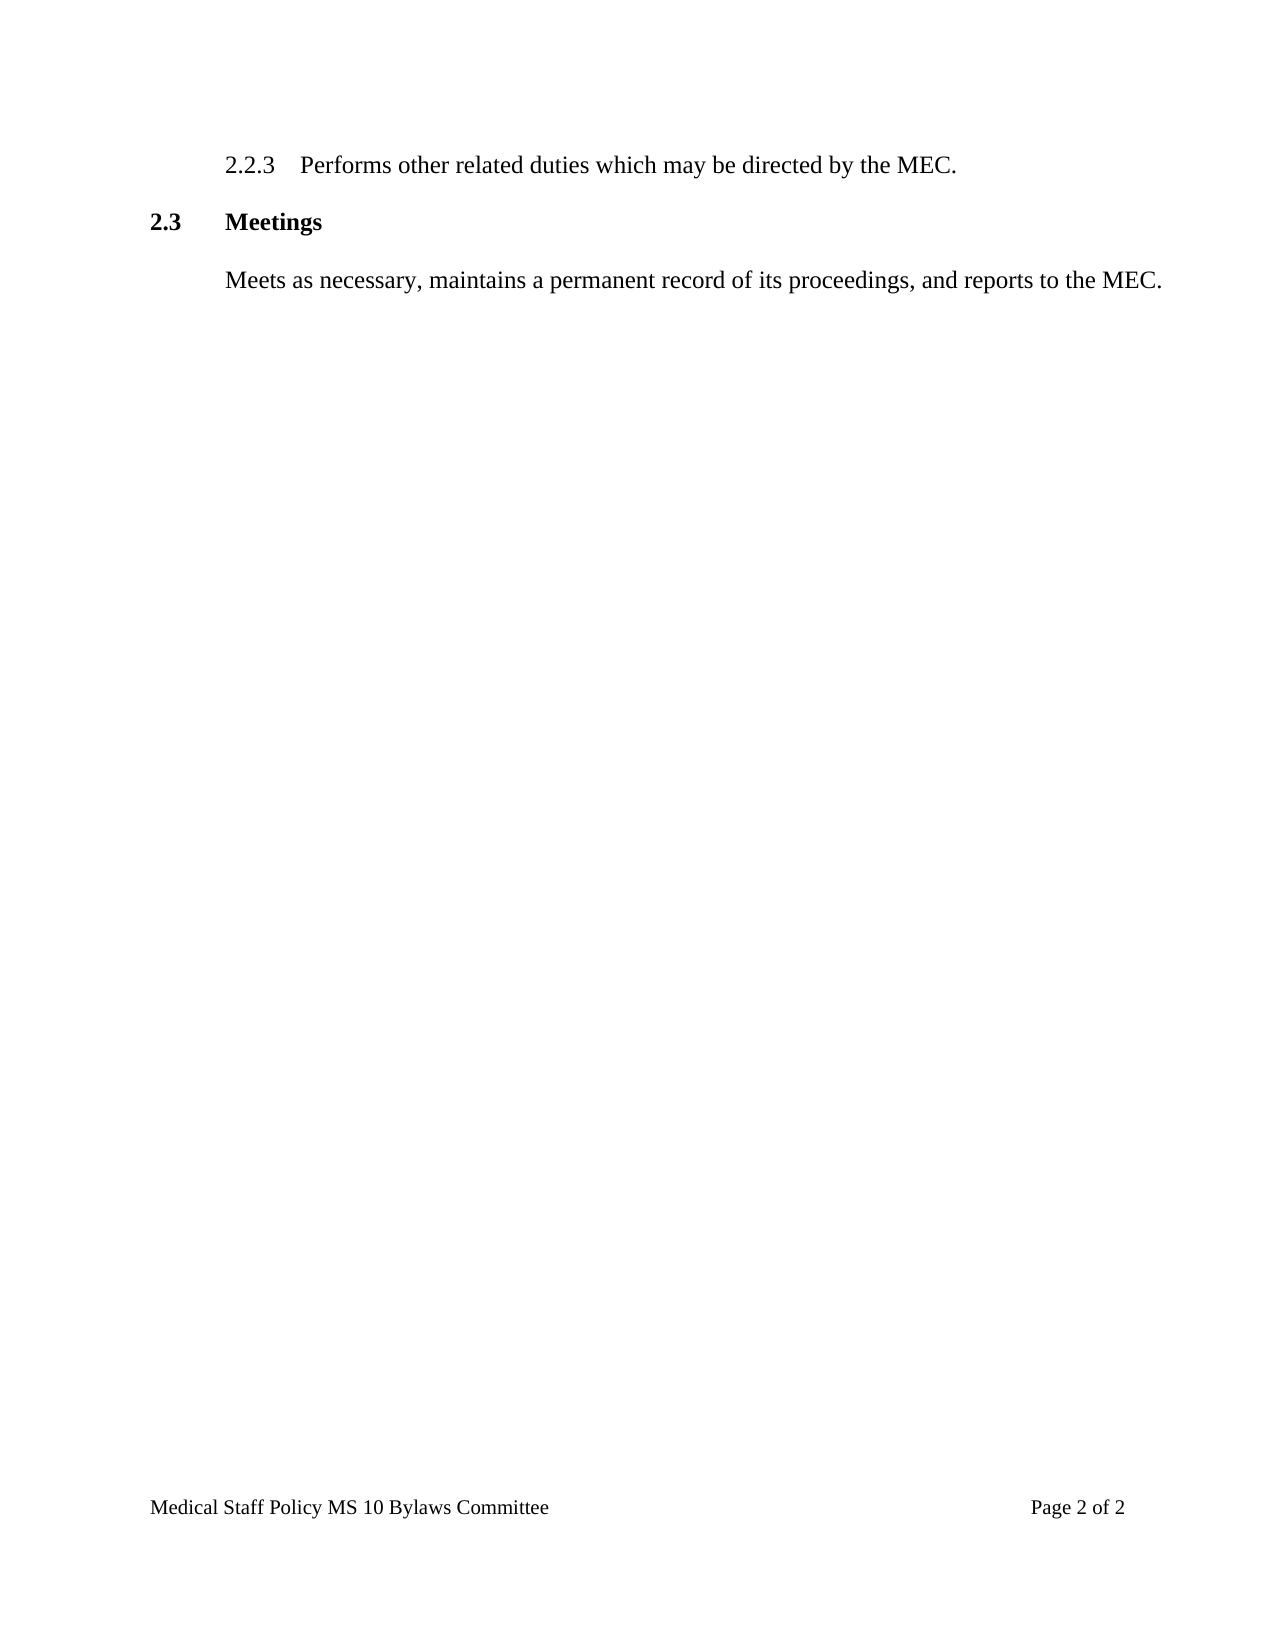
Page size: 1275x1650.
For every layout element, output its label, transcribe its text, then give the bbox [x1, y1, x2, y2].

text Meets as necessary, maintains a permanent record of its proceedings, and reports to the MEC. [150, 265, 1125, 294]
text 2.2.3 Performs other related duties which may be directed by the MEC. [150, 150, 1125, 179]
subtitle 2.3 Meetings [150, 207, 1125, 236]
